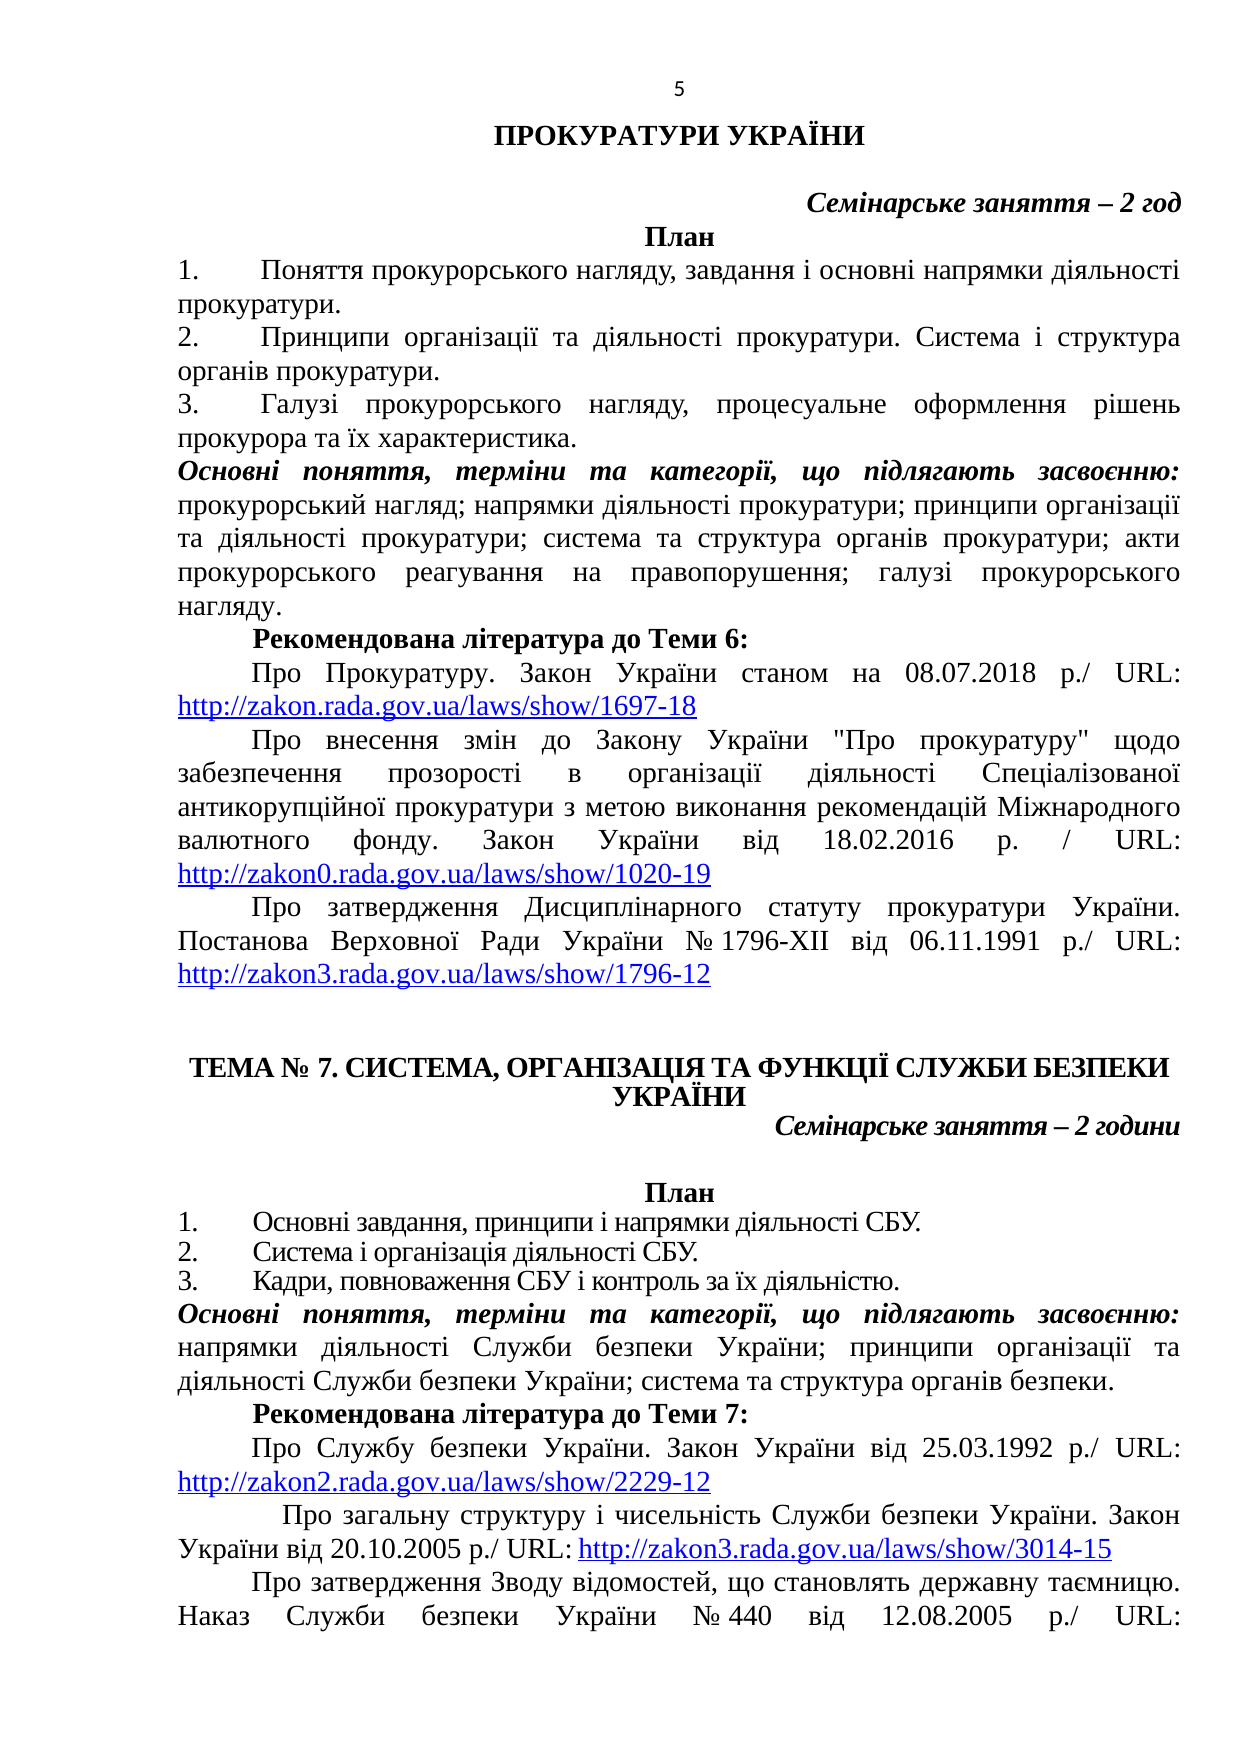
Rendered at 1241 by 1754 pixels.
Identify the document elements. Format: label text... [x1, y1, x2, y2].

text План [177, 1175, 1182, 1208]
text ПРОКУРАТУРИ УКРАЇНИ [177, 118, 1181, 152]
text Основні поняття, терміни та категорії, що підлягають засвоєнню: прокурорський нагляд; напрямки діяльності прокуратури; принципи організації та діяльності прокуратури; система та структура органів прокуратури; акти прокурорського реагування на правопорушення; галузі прокурорського нагляду. [177, 453, 1181, 621]
text Про Прокуратуру. Закон України станом на 08.07.2018 р./ URL: http://zakon.rada.gov.ua/laws/show/1697-18 [177, 655, 1181, 722]
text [177, 1564, 1181, 1631]
text Про загальну структуру і чисельність Служби безпеки України. Закон України від 20.10.2005 р./ URL: http://zakon3.rada.gov.ua/laws/show/3014-15 [177, 1497, 1181, 1564]
list Галузі прокурорського нагляду, процесуальне оформлення рішень прокурора та їх характеристика. [177, 386, 1181, 453]
text Основні поняття, терміни та категорії, що підлягають засвоєнню: напрямки діяльності Служби безпеки України; принципи організації та діяльності Служби безпеки України; система та структура органів безпеки. [177, 1296, 1181, 1397]
list Основні завдання, принципи і напрямки діяльності СБУ. [177, 1208, 1181, 1238]
text Про Службу безпеки України. Закон України від 25.03.1992 р./ URL: http://zakon2.rada.gov.ua/laws/show/2229-12 [177, 1430, 1181, 1497]
text Про внесення змін до Закону України "Про прокуратуру" щодо забезпечення прозорості в організації діяльності Спеціалізованої антикорупційної прокуратури з метою виконання рекомендацій Міжнародного валютного фонду. Закон України від 18.02.2016 р. / URL: http://zakon0.rada.gov.ua/laws/show/1020-19 [177, 722, 1181, 889]
list Поняття прокурорського нагляду, завдання і основні напрямки діяльності прокуратури. [177, 252, 1181, 319]
list Принципи організації та діяльності прокуратури. Система і структура органів прокуратури. [177, 319, 1181, 386]
list Система і організація діяльності СБУ. [177, 1238, 1181, 1267]
text Семінарське заняття – 2 години [177, 1112, 1181, 1141]
list Кадри, повноваження СБУ і контроль за їх діяльністю. [177, 1267, 1181, 1296]
text Семінарське заняття – 2 год [177, 185, 1182, 219]
text ТЕМА № 7. СИСТЕМА, ОРГАНІЗАЦІЯ ТА ФУНКЦІЇ СЛУЖБИ БЕЗПЕКИ УКРАЇНИ [177, 1054, 1181, 1112]
text Рекомендована література до Теми 7: [177, 1397, 1181, 1430]
text Про затвердження Дисциплінарного статуту прокуратури України. Постанова Верховної Ради України № 1796-ХІІ від 06.11.1991 р./ URL: http://zakon3.rada.gov.ua/laws/show/1796-12 [177, 889, 1181, 990]
text План [177, 219, 1182, 252]
text Рекомендована література до Теми 6: [177, 621, 1181, 655]
